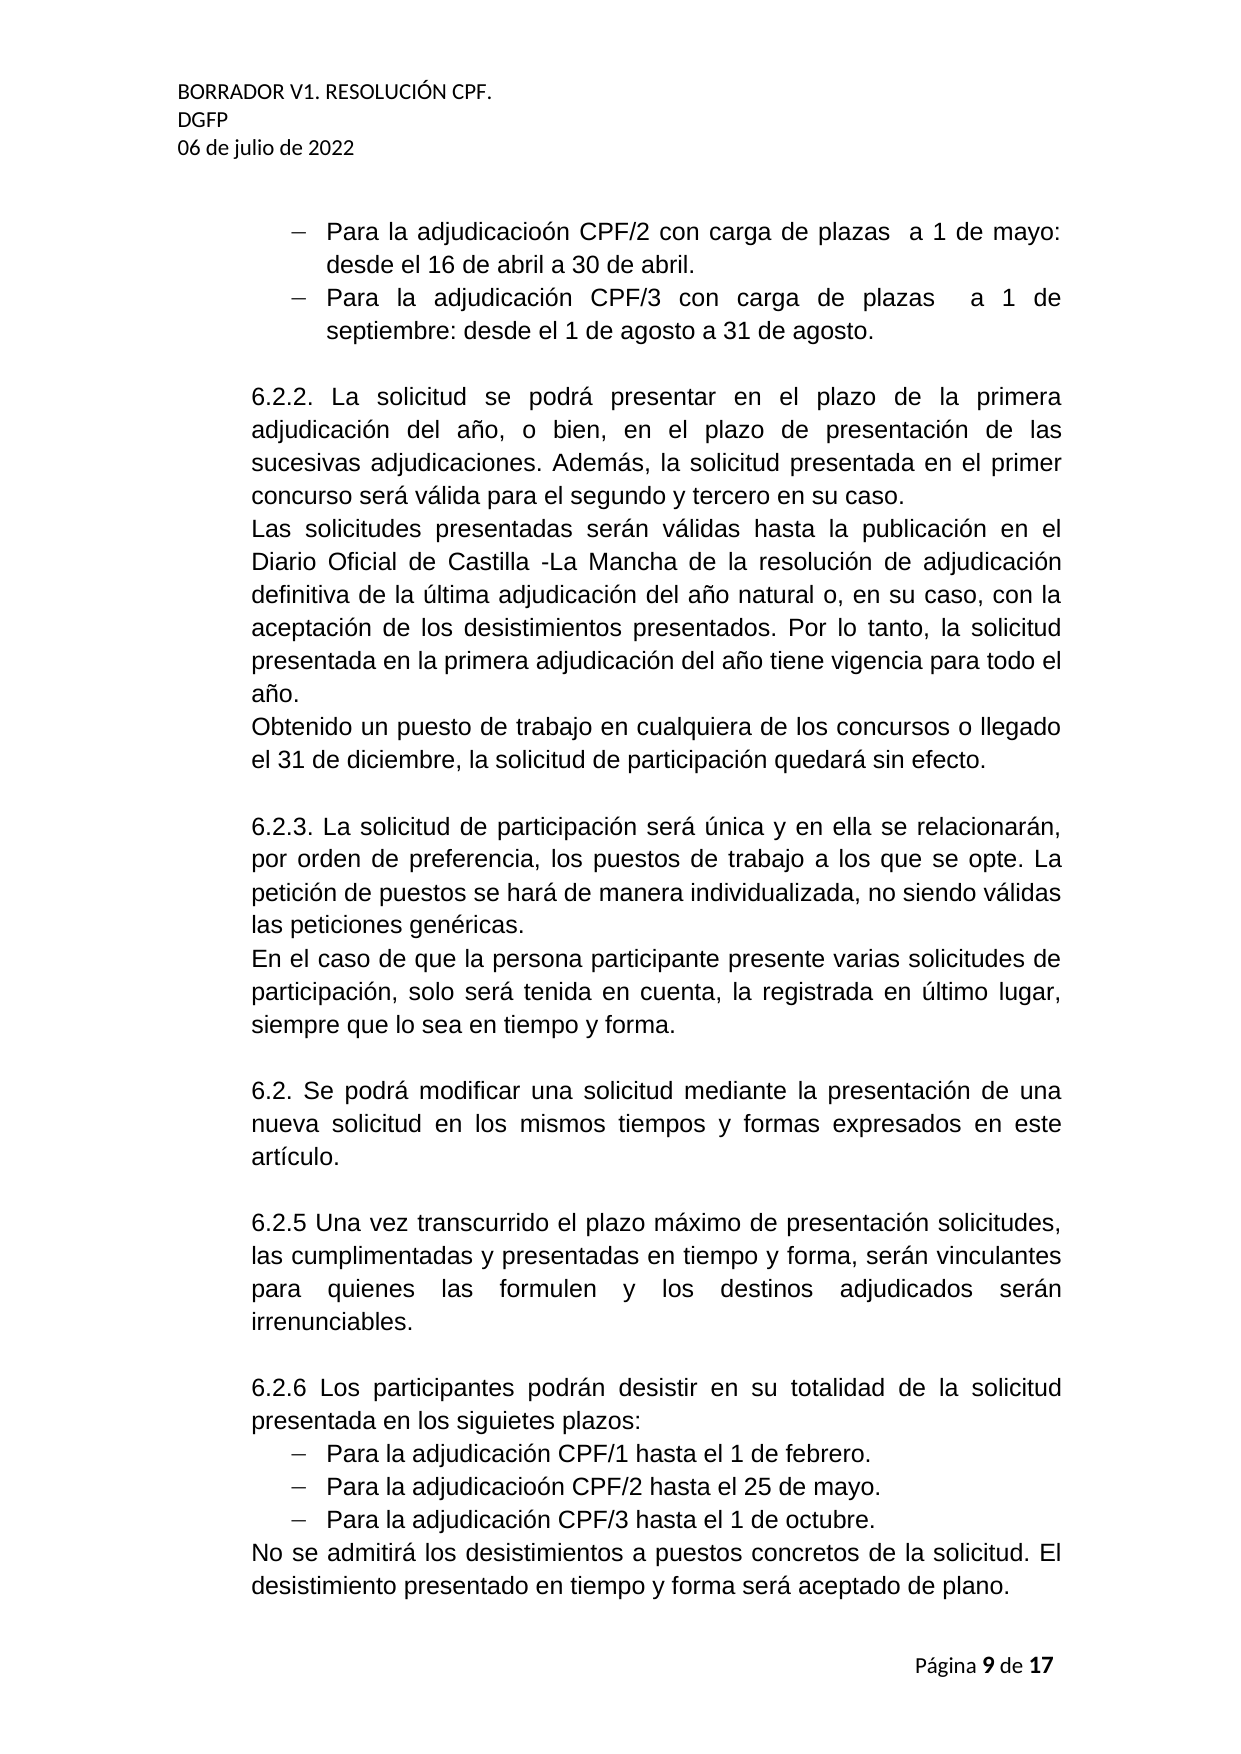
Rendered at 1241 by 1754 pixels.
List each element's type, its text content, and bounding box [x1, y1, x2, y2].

list Para la adjudicación CPF/3 hasta el 1 de octubre. [288, 1505, 1063, 1534]
text 6.2. Se podrá modificar una solicitud mediante la presentación de una nueva solicitud en los mismos tiempos y formas expresados en este artículo. [251, 1076, 1063, 1170]
text 6.2.2. La solicitud se podrá presentar en el plazo de la primera adjudicación del año, o bien, en el plazo de presentación de las sucesivas adjudicaciones. Además, la solicitud presentada en el primer concurso será válida para el segundo y tercero en su caso. [251, 382, 1063, 510]
text 6.2.5 Una vez transcurrido el plazo máximo de presentación solicitudes, las cumplimentadas y presentadas en tiempo y forma, serán vinculantes para quienes las formulen y los destinos adjudicados serán irrenunciables. [251, 1208, 1063, 1336]
list Para la adjudicacioón CPF/2 con carga de plazas a 1 de mayo: desde el 16 de abril a 30 de abril. [288, 217, 1063, 279]
text 6.2.6 Los participantes podrán desistir en su totalidad de la solicitud presentada en los siguietes plazos: [251, 1373, 1063, 1434]
list Para la adjudicacioón CPF/2 hasta el 25 de mayo. [288, 1472, 1063, 1501]
text Las solicitudes presentadas serán válidas hasta la publicación en el Diario Oficial de Castilla -La Mancha de la resolución de adjudicación definitiva de la última adjudicación del año natural o, en su caso, con la aceptación de los desistimientos presentados. Por lo tanto, la solicitud presentada en la primera adjudicación del año tiene vigencia para todo el año. [251, 514, 1063, 708]
text Obtenido un puesto de trabajo en cualquiera de los concursos o llegado el 31 de diciembre, la solicitud de participación quedará sin efecto. [251, 712, 1063, 774]
text 6.2.3. La solicitud de participación será única y en ella se relacionarán, por orden de preferencia, los puestos de trabajo a los que se opte. La petición de puestos se hará de manera individualizada, no siendo válidas las peticiones genéricas. [251, 811, 1063, 939]
list Para la adjudicación CPF/3 con carga de plazas a 1 de septiembre: desde el 1 de agosto a 31 de agosto. [288, 283, 1063, 345]
text No se admitirá los desistimientos a puestos concretos de la solicitud. El desistimiento presentado en tiempo y forma será aceptado de plano. [251, 1538, 1063, 1600]
text En el caso de que la persona participante presente varias solicitudes de participación, solo será tenida en cuenta, la registrada en último lugar, siempre que lo sea en tiempo y forma. [251, 943, 1063, 1038]
list Para la adjudicación CPF/1 hasta el 1 de febrero. [288, 1439, 1063, 1468]
